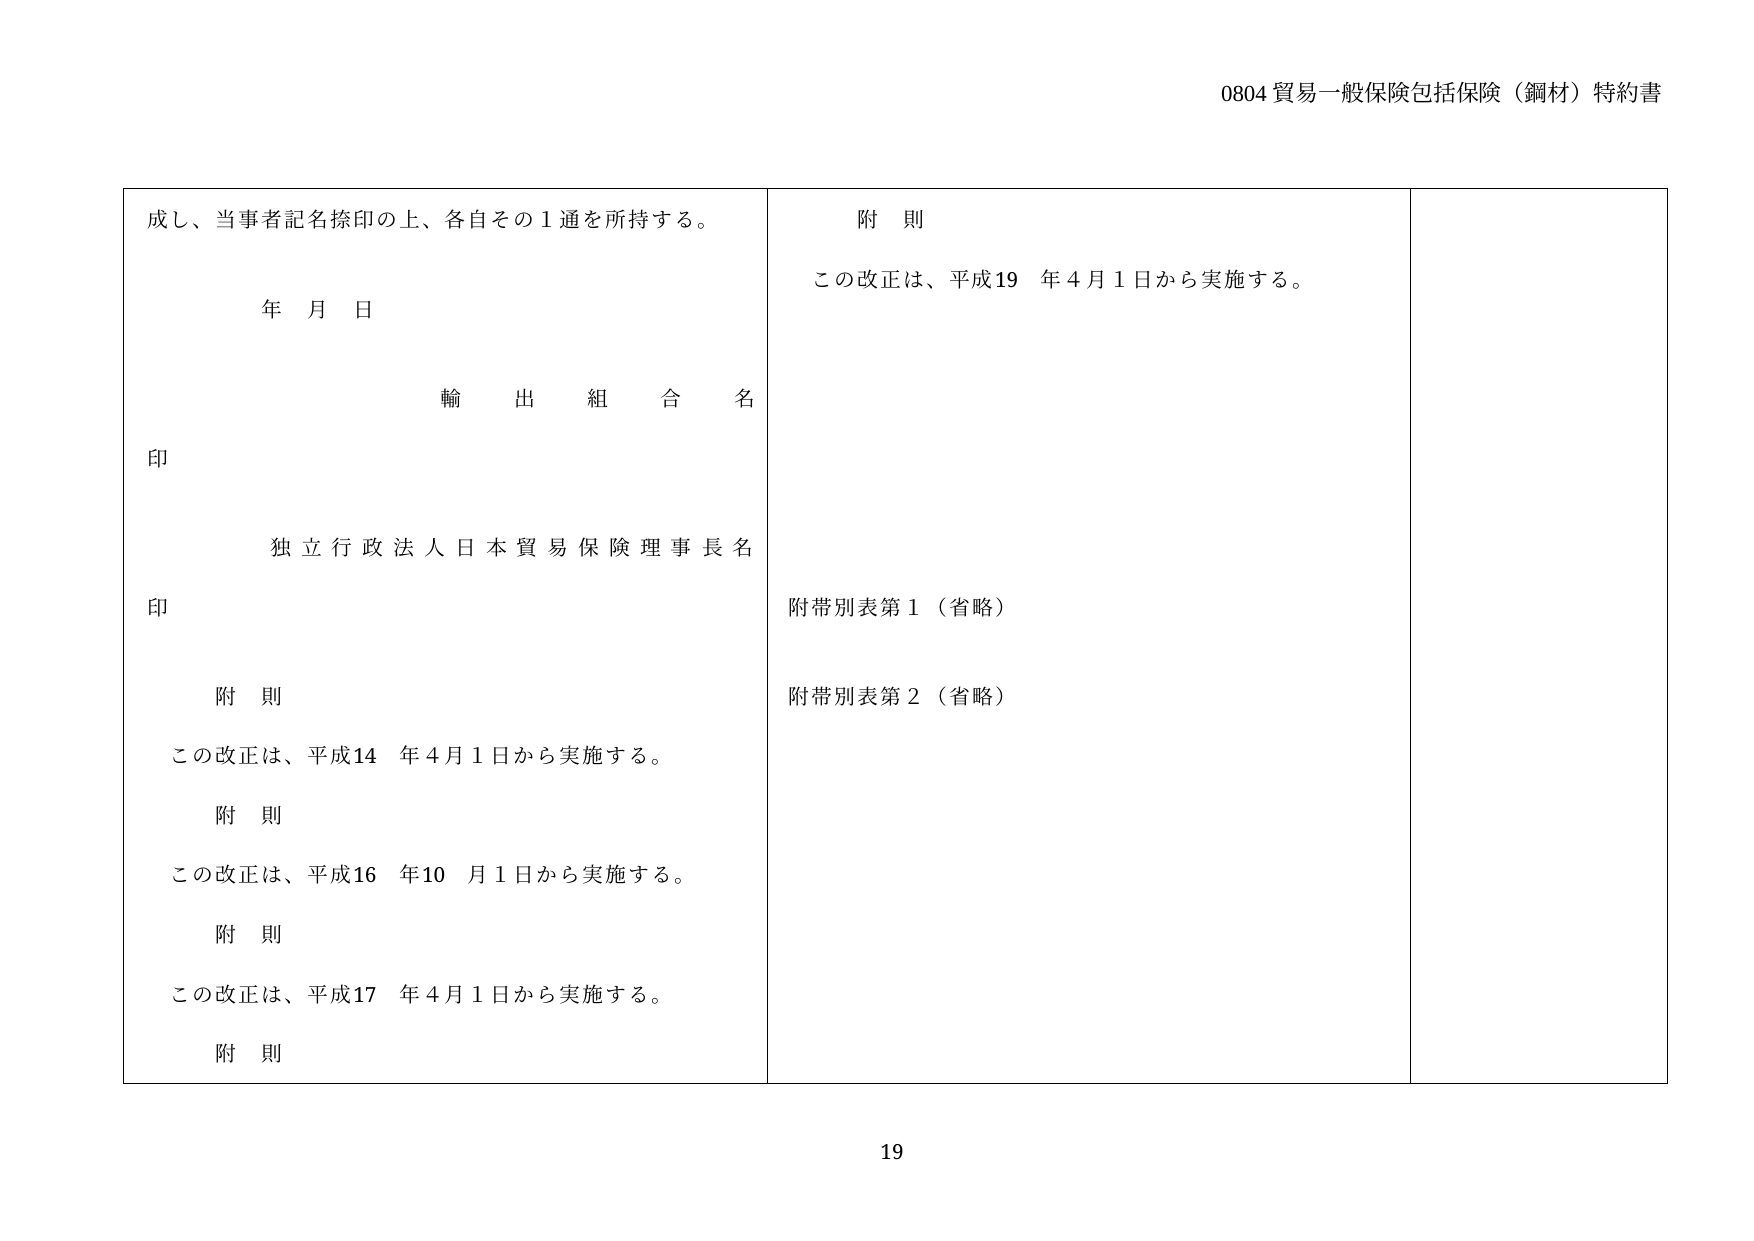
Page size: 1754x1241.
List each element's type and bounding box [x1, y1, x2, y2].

table_cell [768, 189, 1410, 1083]
table_cell [1411, 189, 1667, 1083]
table_cell [124, 189, 767, 1083]
